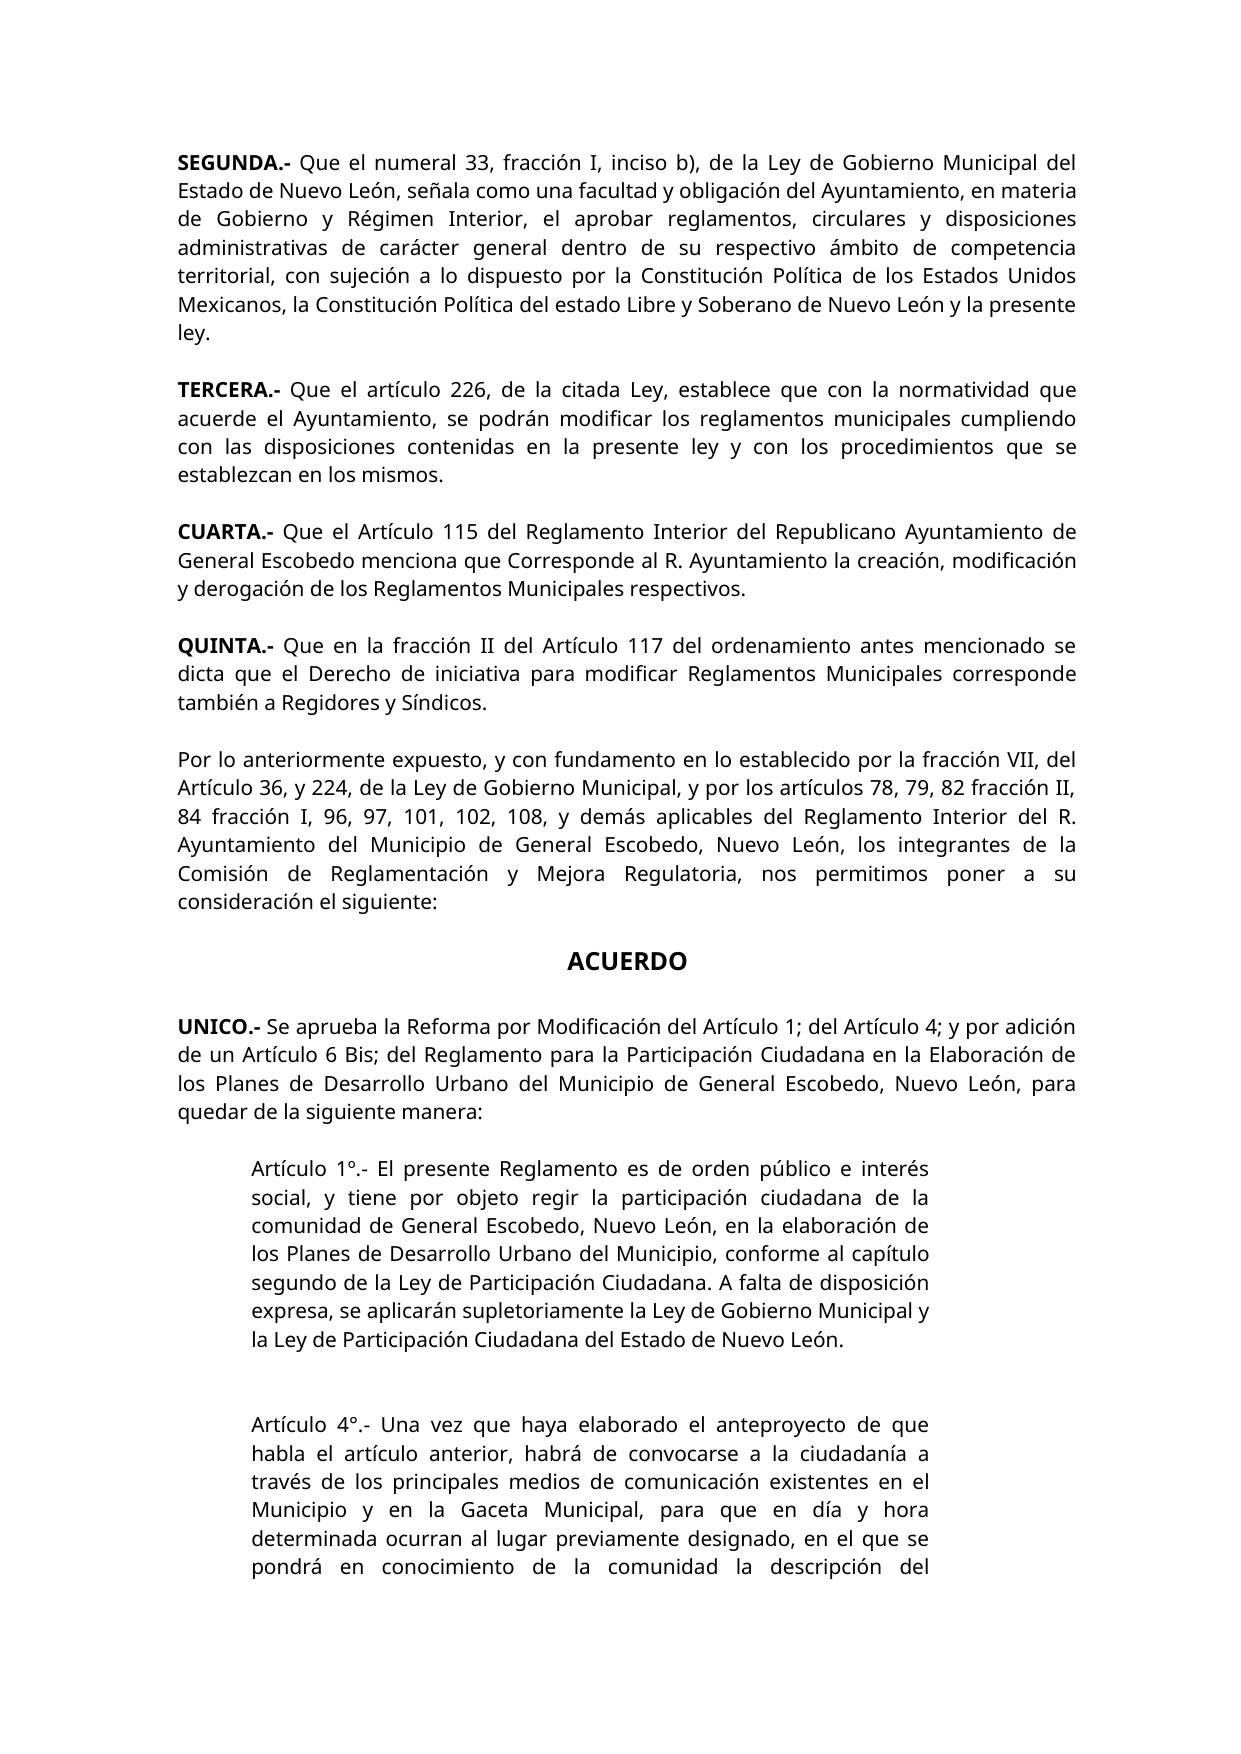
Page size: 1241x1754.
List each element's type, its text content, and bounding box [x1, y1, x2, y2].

text ACUERDO [177, 944, 1078, 978]
text SEGUNDA.- Que el numeral 33, fracción I, inciso b), de la Ley de Gobierno Municipal del Estado de Nuevo León, señala como una facultad y obligación del Ayuntamiento, en materia de Gobierno y Régimen Interior, el aprobar reglamentos, circulares y disposiciones administrativas de carácter general dentro de su respectivo ámbito de competencia territorial, con sujeción a lo dispuesto por la Constitución Política de los Estados Unidos Mexicanos, la Constitución Política del estado Libre y Soberano de Nuevo León y la presente ley. [177, 148, 1078, 347]
text CUARTA.- Que el Artículo 115 del Reglamento Interior del Republicano Ayuntamiento de General Escobedo menciona que Corresponde al R. Ayuntamiento la creación, modificación y derogación de los Reglamentos Municipales respectivos. [177, 517, 1078, 603]
text QUINTA.- Que en la fracción II del Artículo 117 del ordenamiento antes mencionado se dicta que el Derecho de iniciativa para modificar Reglamentos Municipales corresponde también a Regidores y Síndicos. [177, 631, 1078, 716]
text UNICO.- Se aprueba la Reforma por Modificación del Artículo 1; del Artículo 4; y por adición de un Artículo 6 Bis; del Reglamento para la Participación Ciudadana en la Elaboración de los Planes de Desarrollo Urbano del Municipio de General Escobedo, Nuevo León, para quedar de la siguiente manera: [177, 1012, 1078, 1126]
text TERCERA.- Que el artículo 226, de la citada Ley, establece que con la normatividad que acuerde el Ayuntamiento, se podrán modificar los reglamentos municipales cumpliendo con las disposiciones contenidas en la presente ley y con los procedimientos que se establezcan en los mismos. [177, 375, 1078, 489]
text Por lo anteriormente expuesto, y con fundamento en lo establecido por la fracción VII, del Artículo 36, y 224, de la Ley de Gobierno Municipal, y por los artículos 78, 79, 82 fracción II, 84 fracción I, 96, 97, 101, 102, 108, y demás aplicables del Reglamento Interior del R. Ayuntamiento del Municipio de General Escobedo, Nuevo León, los integrantes de la Comisión de Reglamentación y Mejora Regulatoria, nos permitimos poner a su consideración el siguiente: [177, 745, 1078, 916]
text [251, 1410, 930, 1581]
text Artículo 1º.- El presente Reglamento es de orden público e interés social, y tiene por objeto regir la participación ciudadana de la comunidad de General Escobedo, Nuevo León, en la elaboración de los Planes de Desarrollo Urbano del Municipio, conforme al capítulo segundo de la Ley de Participación Ciudadana. A falta de disposición expresa, se aplicarán supletoriamente la Ley de Gobierno Municipal y la Ley de Participación Ciudadana del Estado de Nuevo León. [251, 1154, 930, 1353]
